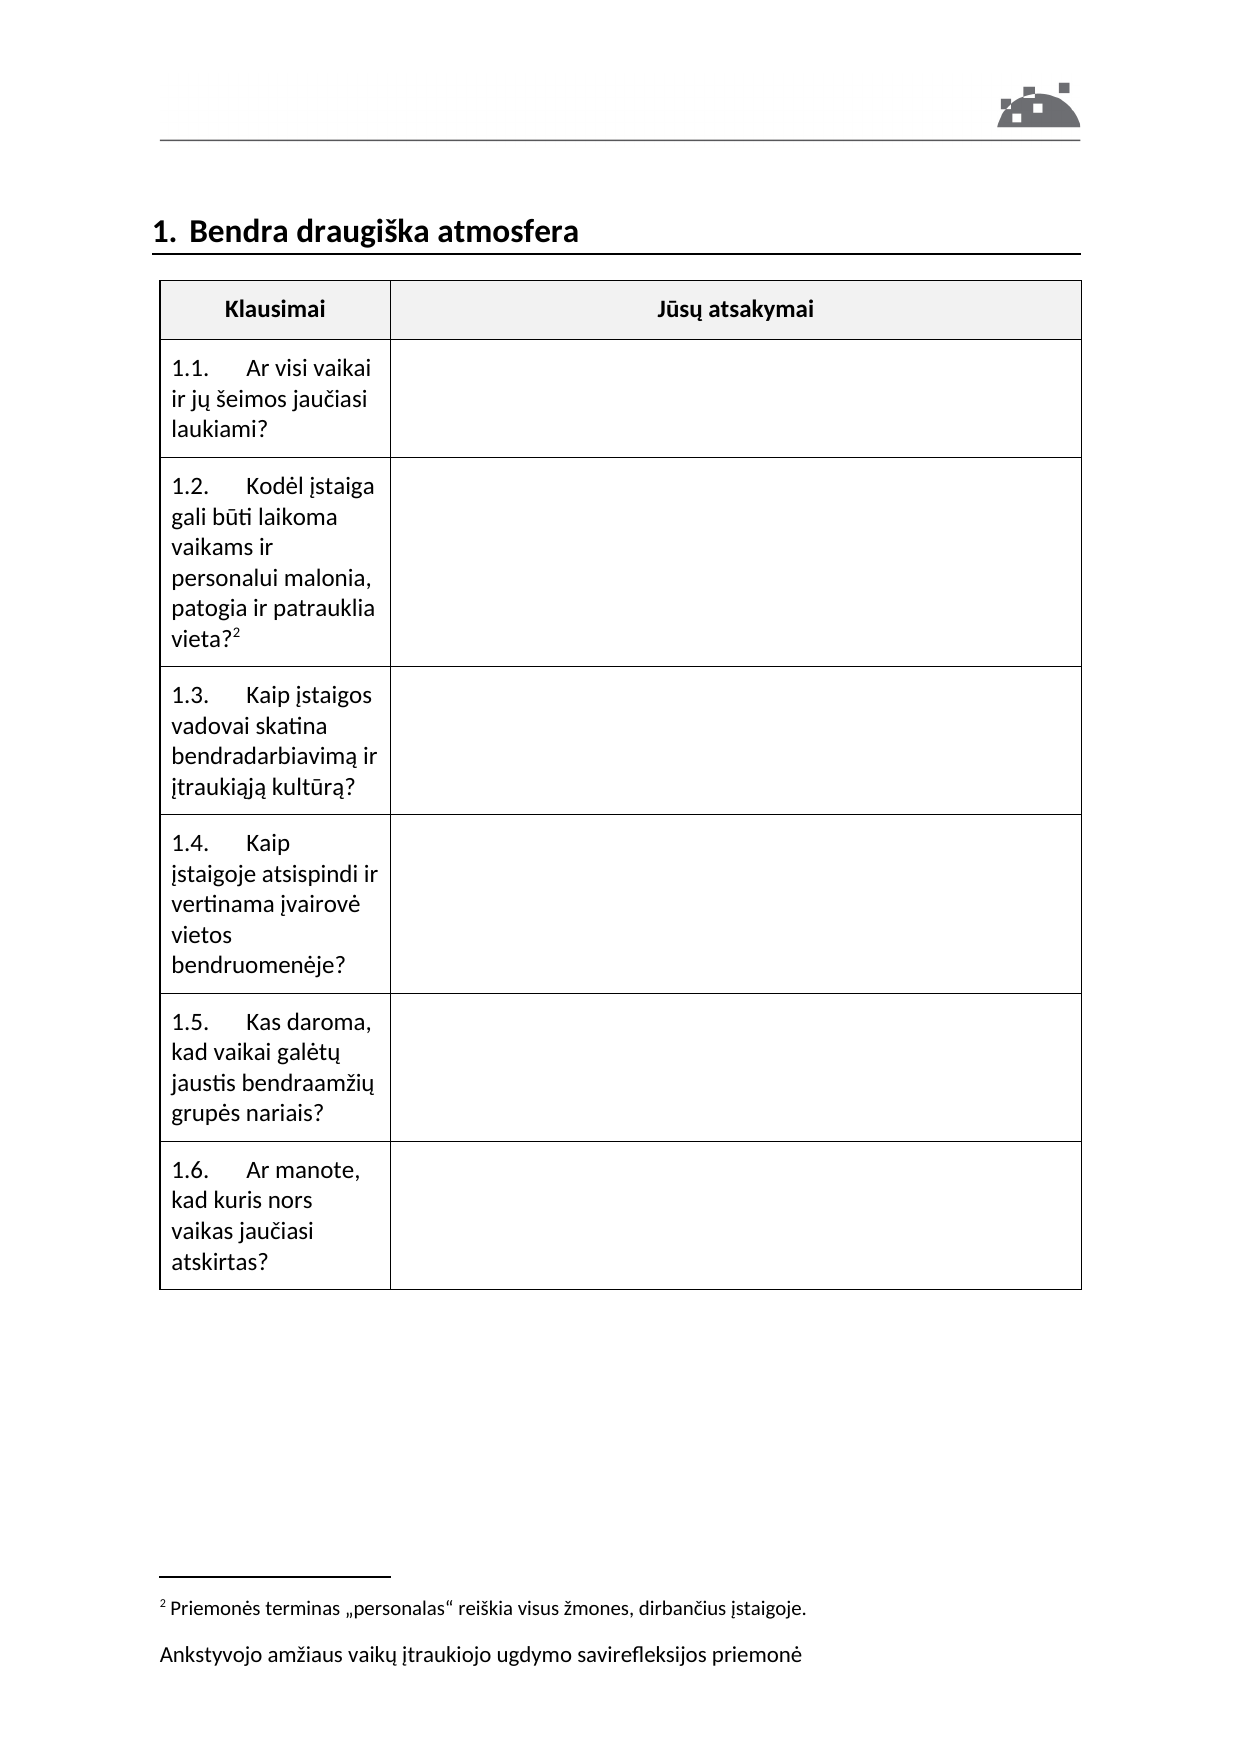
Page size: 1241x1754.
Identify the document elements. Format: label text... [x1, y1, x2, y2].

table_cell [391, 458, 1081, 666]
table_cell [391, 340, 1081, 457]
picture [159, 73, 1081, 148]
table_cell [391, 1142, 1081, 1289]
table_cell Ar manote, kad kuris nors vaikas jaučiasi atskirtas? [161, 1142, 390, 1289]
table_cell Kas daroma, kad vaikai galėtų jaustis bendraamžių grupės nariais? [161, 994, 390, 1141]
table_cell [391, 815, 1081, 992]
subtitle Bendra draugiška atmosfera [152, 210, 1081, 253]
table_header Jūsų atsakymai [391, 281, 1081, 339]
table_cell Kaip įstaigos vadovai skatina bendradarbiavimą ir įtraukiąją kultūrą? [161, 667, 390, 814]
table_cell Kodėl įstaiga gali būti laikoma vaikams ir personalui malonia, patogia ir patrauklia vieta? [161, 458, 390, 666]
table_header Klausimai [161, 281, 390, 339]
table_cell [391, 994, 1081, 1141]
table_cell [391, 667, 1081, 814]
table_cell Ar visi vaikai ir jų šeimos jaučiasi laukiami? [161, 340, 390, 457]
table_cell Kaip įstaigoje atsispindi ir vertinama įvairovė vietos bendruomenėje? [161, 815, 390, 992]
